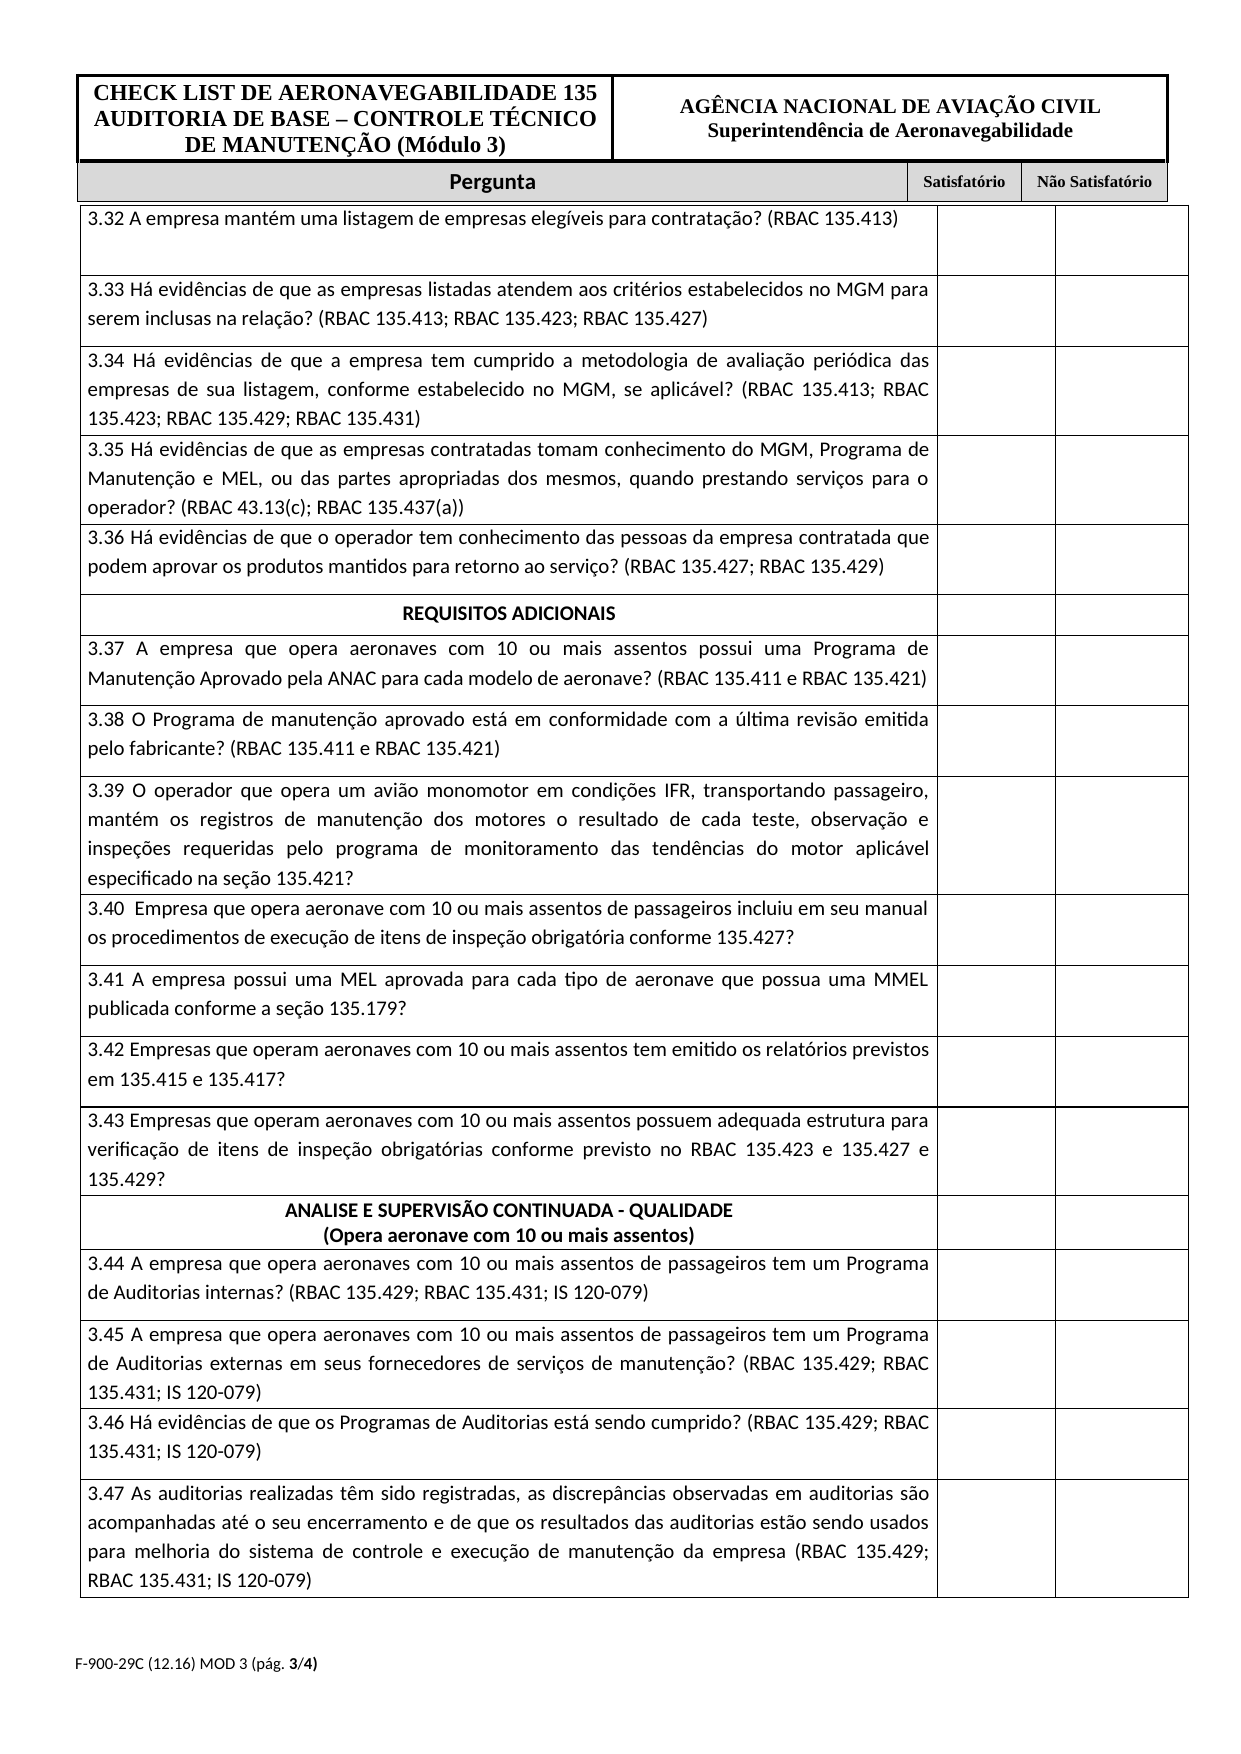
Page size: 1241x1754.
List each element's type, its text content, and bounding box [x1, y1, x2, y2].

table_cell [938, 1480, 1055, 1597]
table_cell [1056, 347, 1188, 435]
table_cell [1056, 1037, 1188, 1106]
table_cell [938, 1108, 1055, 1195]
table_cell [1056, 436, 1188, 523]
table_cell [938, 1037, 1055, 1106]
table_cell 3.39 O operador que opera um avião monomotor em condições IFR, transportando passageiro, mantém os registros de manutenção dos motores o resultado de cada teste, observação e inspeções requeridas pelo programa de monitoramento das tendências do motor aplicável especificado na seção 135.421? [81, 777, 937, 894]
table_cell [938, 966, 1055, 1036]
table_cell 3.32 A empresa mantém uma listagem de empresas elegíveis para contratação? (RBAC 135.413) [81, 206, 937, 275]
table_cell 3.38 O Programa de manutenção aprovado está em conformidade com a última revisão emitida pelo fabricante? (RBAC 135.411 e RBAC 135.421) [81, 706, 937, 776]
table_cell [1056, 1480, 1188, 1597]
table_cell [938, 1409, 1055, 1479]
table_cell [1056, 895, 1188, 965]
table_cell 3.43 Empresas que operam aeronaves com 10 ou mais assentos possuem adequada estrutura para verificação de itens de inspeção obrigatórias conforme previsto no RBAC 135.423 e 135.427 e 135.429? [81, 1108, 937, 1195]
table_cell [1056, 636, 1188, 705]
table_cell 3.46 Há evidências de que os Programas de Auditorias está sendo cumprido? (RBAC 135.429; RBAC 135.431; IS 120-079) [81, 1409, 937, 1479]
table_cell [938, 595, 1055, 634]
table_cell [938, 777, 1055, 894]
table_cell [1056, 706, 1188, 776]
table_cell [938, 276, 1055, 346]
table_cell [1056, 1108, 1188, 1195]
table_cell 3.45 A empresa que opera aeronaves com 10 ou mais assentos de passageiros tem um Programa de Auditorias externas em seus fornecedores de serviços de manutenção? (RBAC 135.429; RBAC 135.431; IS 120-079) [81, 1321, 937, 1408]
table_cell [938, 1196, 1055, 1249]
table_cell [938, 706, 1055, 776]
table_cell [938, 206, 1055, 275]
table_cell 3.36 Há evidências de que o operador tem conhecimento das pessoas da empresa contratada que podem aprovar os produtos mantidos para retorno ao serviço? (RBAC 135.427; RBAC 135.429) [81, 525, 937, 594]
table_cell ANALISE E SUPERVISÃO CONTINUADA - QUALIDADE (Opera aeronave com 10 ou mais assentos) [81, 1196, 937, 1249]
table_cell [938, 1250, 1055, 1320]
table_cell [938, 347, 1055, 435]
table_cell [1056, 525, 1188, 594]
table_cell [938, 436, 1055, 523]
table_cell 3.35 Há evidências de que as empresas contratadas tomam conhecimento do MGM, Programa de Manutenção e MEL, ou das partes apropriadas dos mesmos, quando prestando serviços para o operador? (RBAC 43.13(c); RBAC 135.437(a)) [81, 436, 937, 523]
table_cell 3.40 Empresa que opera aeronave com 10 ou mais assentos de passageiros incluiu em seu manual os procedimentos de execução de itens de inspeção obrigatória conforme 135.427? [81, 895, 937, 965]
table_cell [938, 895, 1055, 965]
table_cell [1056, 1409, 1188, 1479]
table_cell 3.42 Empresas que operam aeronaves com 10 ou mais assentos tem emitido os relatórios previstos em 135.415 e 135.417? [81, 1037, 937, 1106]
table_cell [938, 525, 1055, 594]
table_cell [938, 636, 1055, 705]
table_cell [1056, 1321, 1188, 1408]
table_cell 3.37 A empresa que opera aeronaves com 10 ou mais assentos possui uma Programa de Manutenção Aprovado pela ANAC para cada modelo de aeronave? (RBAC 135.411 e RBAC 135.421) [81, 636, 937, 705]
table_cell [1056, 1196, 1188, 1249]
table_cell REQUISITOS ADICIONAIS [81, 595, 937, 634]
table_cell [1056, 777, 1188, 894]
table_cell [1056, 966, 1188, 1036]
table_cell 3.34 Há evidências de que a empresa tem cumprido a metodologia de avaliação periódica das empresas de sua listagem, conforme estabelecido no MGM, se aplicável? (RBAC 135.413; RBAC 135.423; RBAC 135.429; RBAC 135.431) [81, 347, 937, 435]
table_cell 3.41 A empresa possui uma MEL aprovada para cada tipo de aeronave que possua uma MMEL publicada conforme a seção 135.179? [81, 966, 937, 1036]
table_cell [1056, 595, 1188, 634]
table_cell 3.33 Há evidências de que as empresas listadas atendem aos critérios estabelecidos no MGM para serem inclusas na relação? (RBAC 135.413; RBAC 135.423; RBAC 135.427) [81, 276, 937, 346]
table_cell [1056, 1250, 1188, 1320]
table_cell [1056, 206, 1188, 275]
table_cell 3.47 As auditorias realizadas têm sido registradas, as discrepâncias observadas em auditorias são acompanhadas até o seu encerramento e de que os resultados das auditorias estão sendo usados para melhoria do sistema de controle e execução de manutenção da empresa (RBAC 135.429; RBAC 135.431; IS 120-079) [81, 1480, 937, 1597]
table_cell 3.44 A empresa que opera aeronaves com 10 ou mais assentos de passageiros tem um Programa de Auditorias internas? (RBAC 135.429; RBAC 135.431; IS 120-079) [81, 1250, 937, 1320]
table_cell [1056, 276, 1188, 346]
table_cell [938, 1321, 1055, 1408]
